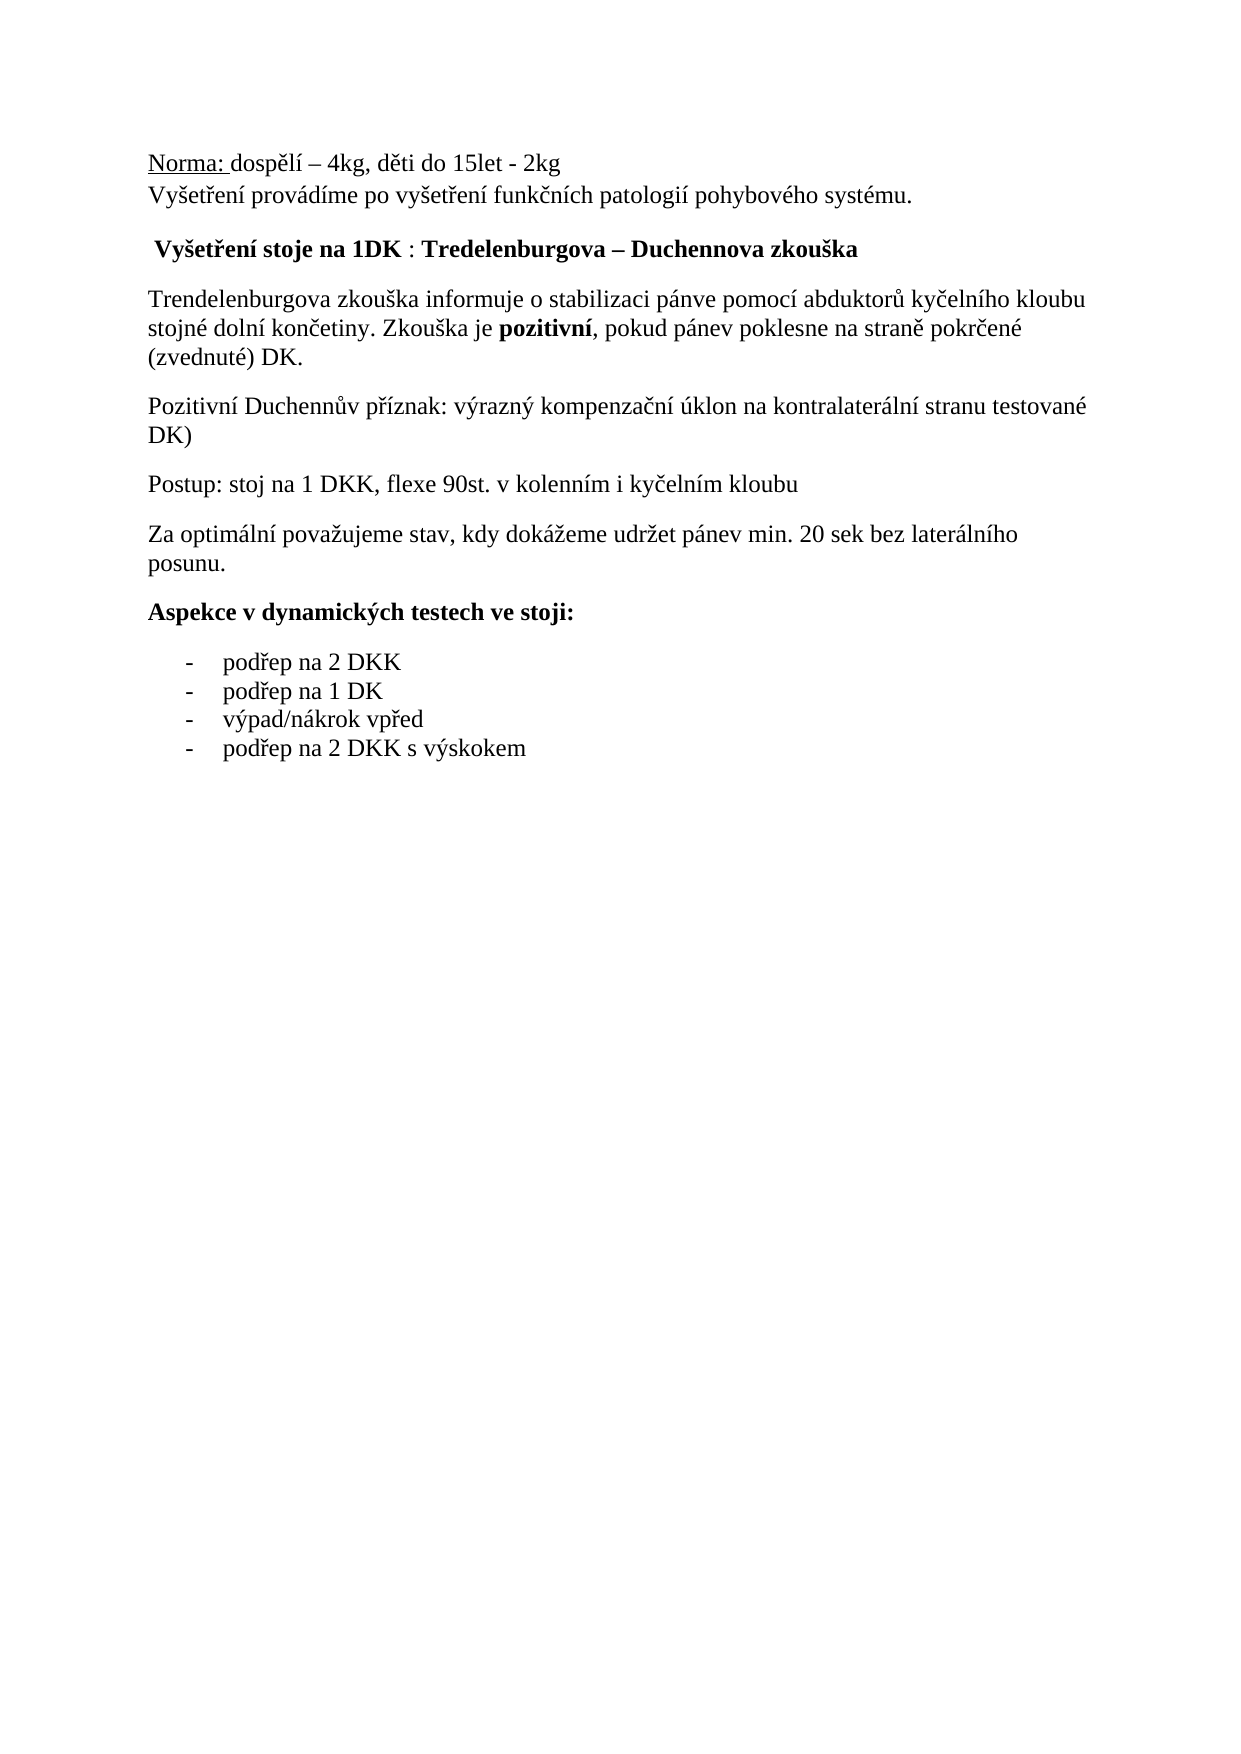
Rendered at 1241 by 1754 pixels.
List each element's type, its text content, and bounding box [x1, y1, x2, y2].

list Norma: dospělí – 4kg, děti do 15let - 2kg [148, 148, 1093, 176]
text Vyšetření stoje na 1DK : Tredelenburgova – Duchennova zkouška [148, 234, 1093, 263]
list podřep na 2 DKK [185, 647, 1093, 676]
text Trendelenburgova zkouška informuje o stabilizaci pánve pomocí abduktorů kyčelního kloubu stojné dolní končetiny. Zkouška je pozitivní, pokud pánev poklesne na straně pokrčené (zvednuté) DK. [148, 284, 1093, 370]
text Aspekce v dynamických testech ve stoji: [148, 597, 1093, 626]
list výpad/nákrok vpřed [185, 704, 1093, 733]
text Za optimální považujeme stav, kdy dokážeme udržet pánev min. 20 sek bez laterálního posunu. [148, 519, 1093, 577]
text Pozitivní Duchennův příznak: výrazný kompenzační úklon na kontralaterální stranu testované DK) [148, 391, 1093, 449]
list Vyšetření provádíme po vyšetření funkčních patologií pohybového systému. [148, 181, 1093, 209]
text Postup: stoj na 1 DKK, flexe 90st. v kolenním i kyčelním kloubu [148, 469, 1093, 498]
list podřep na 1 DK [185, 676, 1093, 704]
list podřep na 2 DKK s výskokem [185, 733, 1093, 762]
